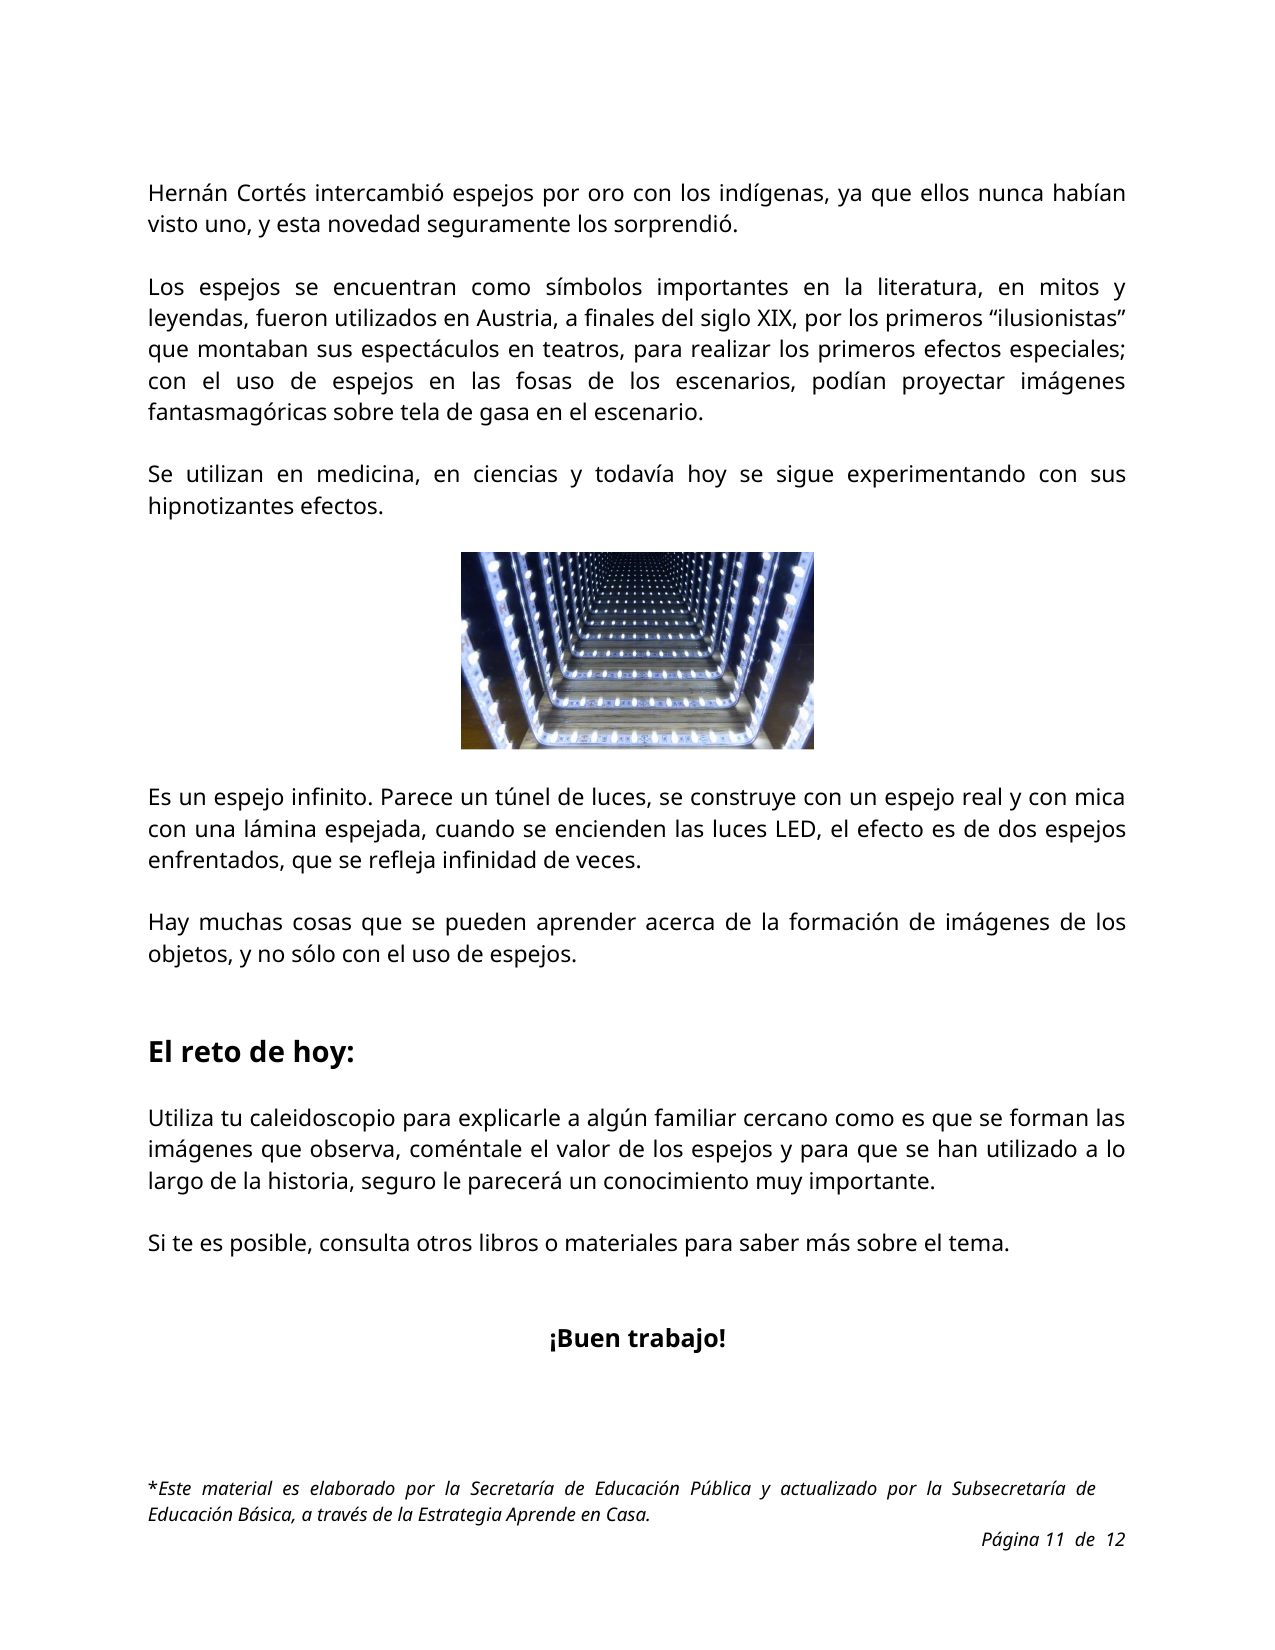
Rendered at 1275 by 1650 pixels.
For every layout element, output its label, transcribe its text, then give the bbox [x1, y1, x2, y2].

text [148, 177, 1127, 240]
text Si te es posible, consulta otros libros o materiales para saber más sobre el tema. [148, 1227, 1127, 1258]
text Los espejos se encuentran como símbolos importantes en la literatura, en mitos y leyendas, fueron utilizados en Austria, a finales del siglo XIX, por los primeros “ilusionistas” que montaban sus espectáculos en teatros, para realizar los primeros efectos especiales; con el uso de espejos en las fosas de los escenarios, podían proyectar imágenes fantasmagóricas sobre tela de gasa en el escenario. [148, 271, 1127, 427]
picture [461, 552, 814, 750]
text ¡Buen trabajo! [148, 1321, 1127, 1355]
text Hay muchas cosas que se pueden aprender acerca de la formación de imágenes de los objetos, y no sólo con el uso de espejos. [148, 906, 1127, 969]
text Es un espejo infinito. Parece un túnel de luces, se construye con un espejo real y con mica con una lámina espejada, cuando se encienden las luces LED, el efecto es de dos espejos enfrentados, que se refleja infinidad de veces. [148, 781, 1127, 875]
text Se utilizan en medicina, en ciencias y todavía hoy se sigue experimentando con sus hipnotizantes efectos. [148, 458, 1127, 521]
text Utiliza tu caleidoscopio para explicarle a algún familiar cercano como es que se forman las imágenes que observa, coméntale el valor de los espejos y para que se han utilizado a lo largo de la historia, seguro le parecerá un conocimiento muy importante. [148, 1102, 1127, 1196]
text El reto de hoy: [148, 1031, 1127, 1071]
